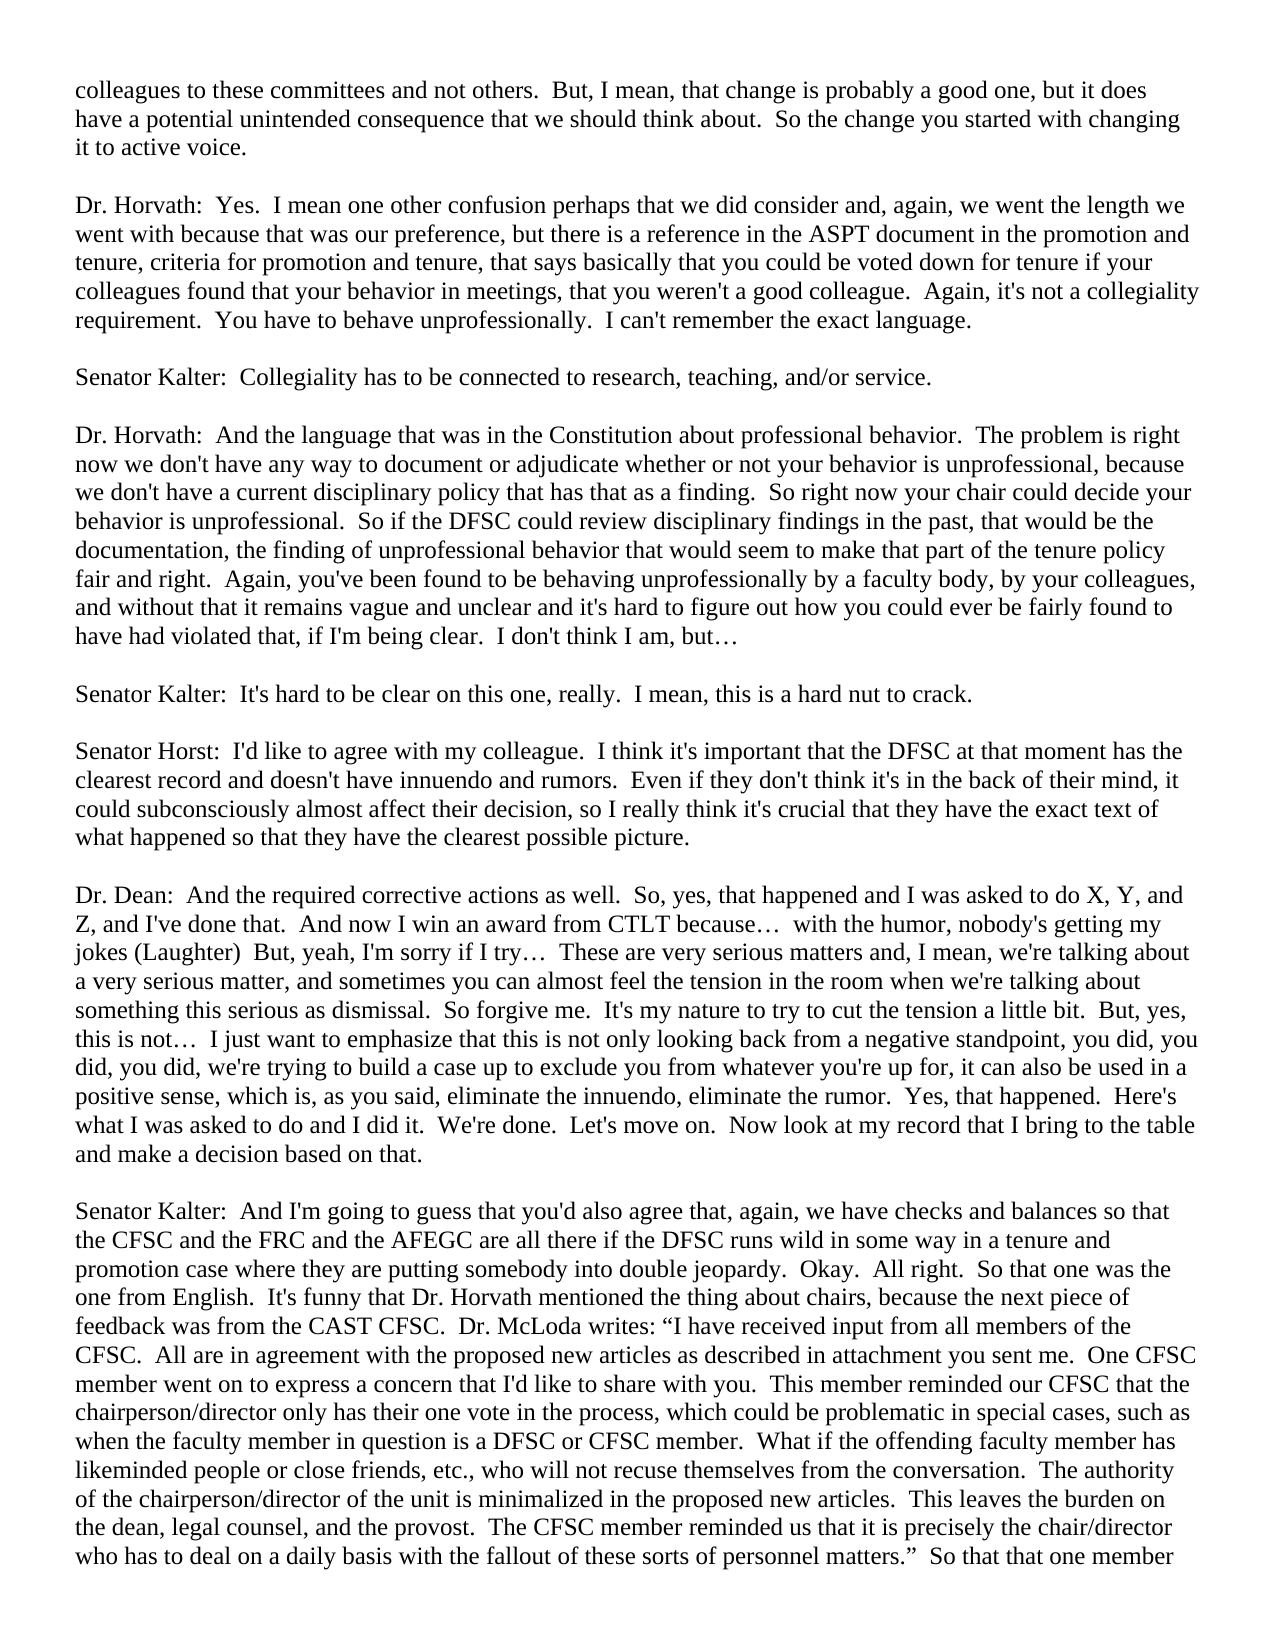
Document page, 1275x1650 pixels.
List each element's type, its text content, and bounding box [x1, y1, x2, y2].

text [75, 75, 1200, 161]
text Senator Kalter: Collegiality has to be connected to research, teaching, and/or service. [75, 362, 1200, 391]
text Senator Kalter: It's hard to be clear on this one, really. I mean, this is a hard nut to crack. [75, 679, 1200, 707]
text Dr. Horvath: And the language that was in the Constitution about professional behavior. The problem is right now we don't have any way to document or adjudicate whether or not your behavior is unprofessional, because we don't have a current disciplinary policy that has that as a finding. So right now your chair could decide your behavior is unprofessional. So if the DFSC could review disciplinary findings in the past, that would be the documentation, the finding of unprofessional behavior that would seem to make that part of the tenure policy fair and right. Again, you've been found to be behaving unprofessionally by a faculty body, by your colleagues, and without that it remains vague and unclear and it's hard to figure out how you could ever be fairly found to have had violated that, if I'm being clear. I don't think I am, but… [75, 420, 1200, 650]
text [75, 1196, 1200, 1570]
text Senator Horst: I'd like to agree with my colleague. I think it's important that the DFSC at that moment has the clearest record and doesn't have innuendo and rumors. Even if they don't think it's in the back of their mind, it could subconsciously almost affect their decision, so I really think it's crucial that they have the exact text of what happened so that they have the clearest possible picture. [75, 736, 1200, 851]
text Dr. Dean: And the required corrective actions as well. So, yes, that happened and I was asked to do X, Y, and Z, and I've done that. And now I win an award from CTLT because… with the humor, nobody's getting my jokes (Laughter) But, yeah, I'm sorry if I try… These are very serious matters and, I mean, we're talking about a very serious matter, and sometimes you can almost feel the tension in the room when we're talking about something this serious as dismissal. So forgive me. It's my nature to try to cut the tension a little bit. But, yes, this is not… I just want to emphasize that this is not only looking back from a negative standpoint, you did, you did, you did, we're trying to build a case up to exclude you from whatever you're up for, it can also be used in a positive sense, which is, as you said, eliminate the innuendo, eliminate the rumor. Yes, that happened. Here's what I was asked to do and I did it. We're done. Let's move on. Now look at my record that I bring to the table and make a decision based on that. [75, 880, 1200, 1167]
text Dr. Horvath: Yes. I mean one other confusion perhaps that we did consider and, again, we went the length we went with because that was our preference, but there is a reference in the ASPT document in the promotion and tenure, criteria for promotion and tenure, that says basically that you could be voted down for tenure if your colleagues found that your behavior in meetings, that you weren't a good colleague. Again, it's not a collegiality requirement. You have to behave unprofessionally. I can't remember the exact language. [75, 190, 1200, 334]
